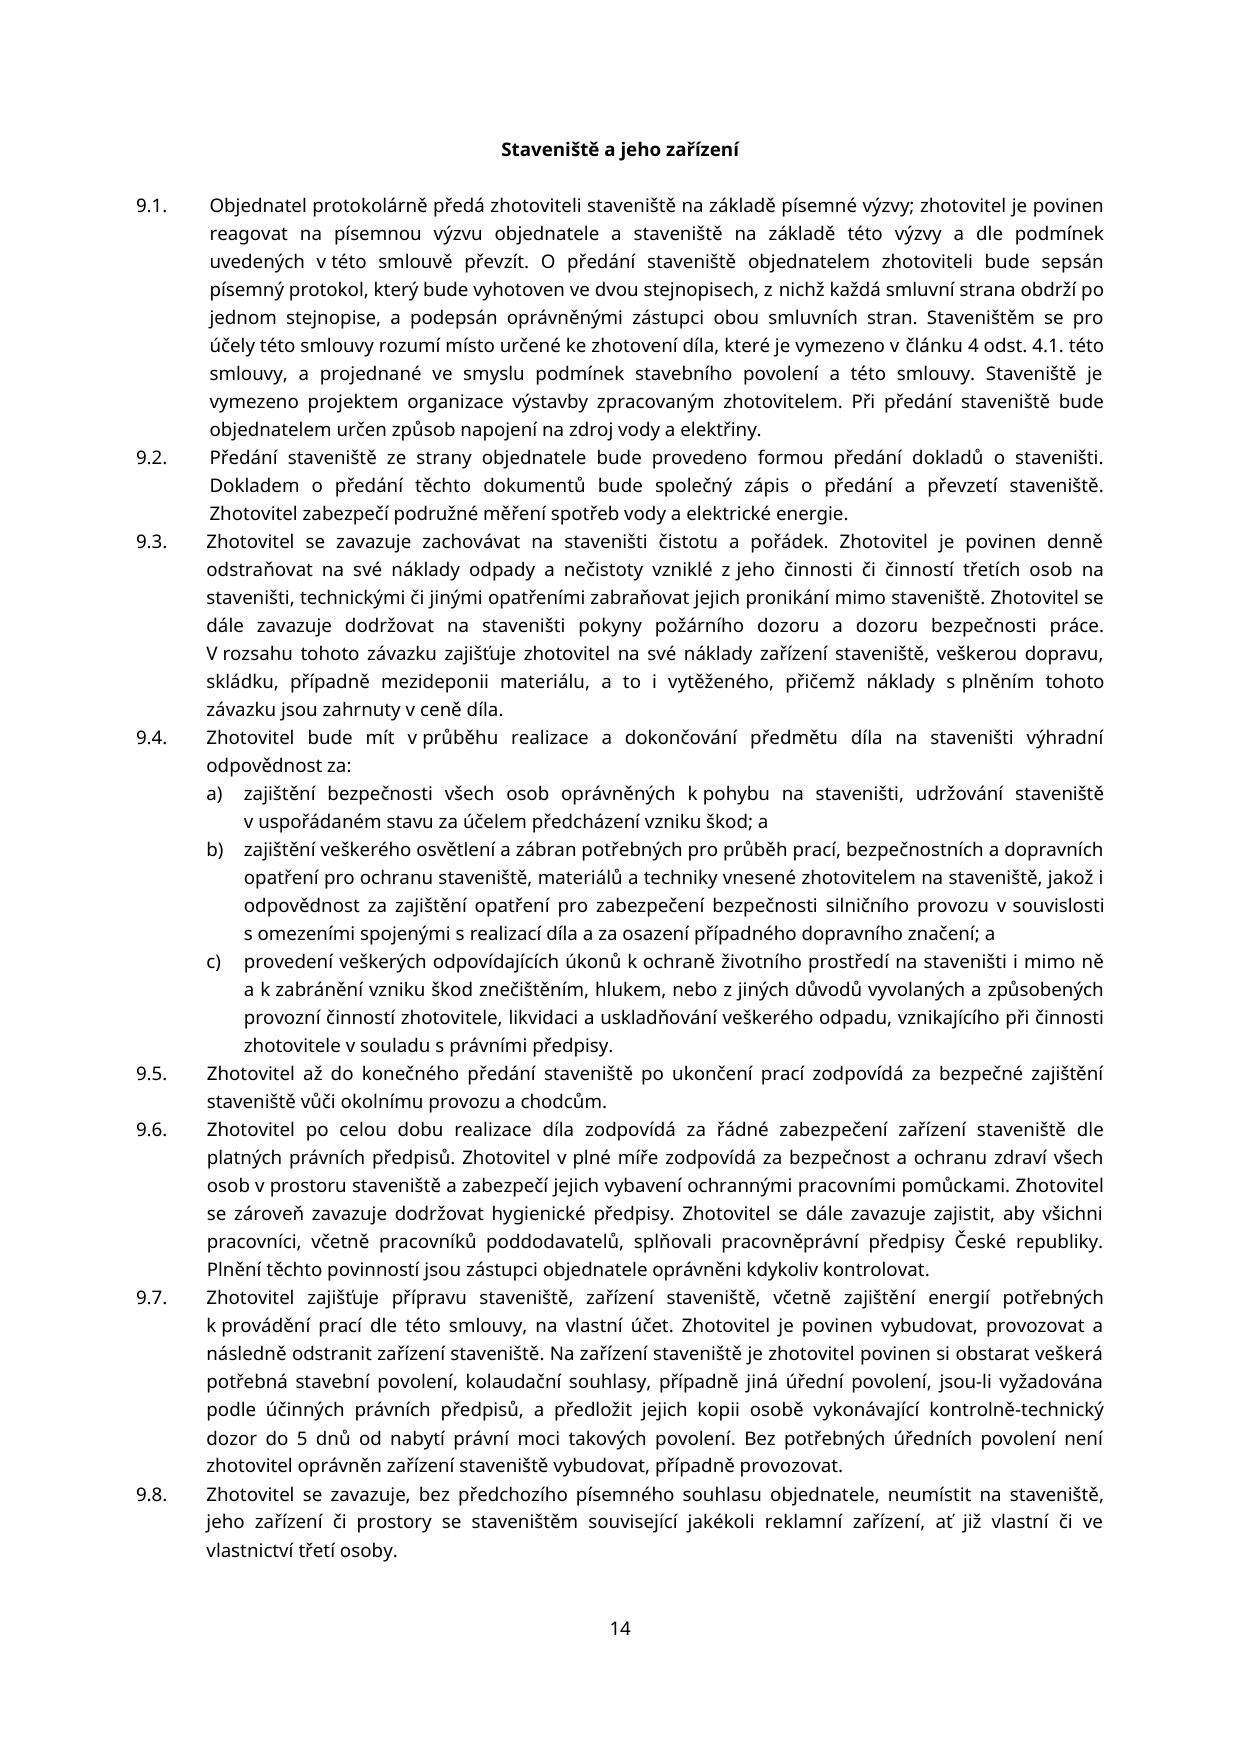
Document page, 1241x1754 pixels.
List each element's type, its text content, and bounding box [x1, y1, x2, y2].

list provedení veškerých odpovídajících úkonů k ochraně životního prostředí na staveništi i mimo ně a k zabránění vzniku škod znečištěním, hlukem, nebo z jiných důvodů vyvolaných a způsobených provozní činností zhotovitele, likvidaci a uskladňování veškerého odpadu, vznikajícího při činnosti zhotovitele v souladu s právními předpisy. [206, 948, 1104, 1058]
list Zhotovitel zajišťuje přípravu staveniště, zařízení staveniště, včetně zajištění energií potřebných k provádění prací dle této smlouvy, na vlastní účet. Zhotovitel je povinen vybudovat, provozovat a následně odstranit zařízení staveniště. Na zařízení staveniště je zhotovitel povinen si obstarat veškerá potřebná stavební povolení, kolaudační souhlasy, případně jiná úřední povolení, jsou-li vyžadována podle účinných právních předpisů, a předložit jejich kopii osobě vykonávající kontrolně-technický dozor do 5 dnů od nabytí právní moci takových povolení. Bez potřebných úředních povolení není zhotovitel oprávněn zařízení staveniště vybudovat, případně provozovat. [136, 1285, 1104, 1478]
text 9.6. Zhotovitel po celou dobu realizace díla zodpovídá za řádné zabezpečení zařízení staveniště dle platných právních předpisů. Zhotovitel v plné míře zodpovídá za bezpečnost a ochranu zdraví všech osob v prostoru staveniště a zabezpečí jejich vybavení ochrannými pracovními pomůckami. Zhotovitel se zároveň zavazuje dodržovat hygienické předpisy. Zhotovitel se dále zavazuje zajistit, aby všichni pracovníci, včetně pracovníků poddodavatelů, splňovali pracovněprávní předpisy České republiky. Plnění těchto povinností jsou zástupci objednatele oprávněni kdykoliv kontrolovat. [136, 1117, 1104, 1282]
text 9.4. Zhotovitel bude mít v průběhu realizace a dokončování předmětu díla na staveništi výhradní odpovědnost za: [136, 724, 1104, 778]
list Objednatel protokolárně předá zhotoviteli staveniště na základě písemné výzvy; zhotovitel je povinen reagovat na písemnou výzvu objednatele a staveniště na základě této výzvy a dle podmínek uvedených v této smlouvě převzít. O předání staveniště objednatelem zhotoviteli bude sepsán písemný protokol, který bude vyhotoven ve dvou stejnopisech, z nichž každá smluvní strana obdrží po jednom stejnopise, a podepsán oprávněnými zástupci obou smluvních stran. Staveništěm se pro účely této smlouvy rozumí místo určené ke zhotovení díla, které je vymezeno v článku 4 odst. 4.1. této smlouvy, a projednané ve smyslu podmínek stavebního povolení a této smlouvy. Staveniště je vymezeno projektem organizace výstavby zpracovaným zhotovitelem. Při předání staveniště bude objednatelem určen způsob napojení na zdroj vody a elektřiny. [136, 192, 1104, 442]
list Zhotovitel se zavazuje, bez předchozího písemného souhlasu objednatele, neumístit na staveniště, jeho zařízení či prostory se staveništěm související jakékoli reklamní zařízení, ať již vlastní či ve vlastnictví třetí osoby. [136, 1481, 1104, 1562]
list Zhotovitel se zavazuje zachovávat na staveništi čistotu a pořádek. Zhotovitel je povinen denně odstraňovat na své náklady odpady a nečistoty vzniklé z jeho činnosti či činností třetích osob na staveništi, technickými či jinými opatřeními zabraňovat jejich pronikání mimo staveniště. Zhotovitel se dále zavazuje dodržovat na staveništi pokyny požárního dozoru a dozoru bezpečnosti práce. V rozsahu tohoto závazku zajišťuje zhotovitel na své náklady zařízení staveniště, veškerou dopravu, skládku, případně mezideponii materiálu, a to i vytěženého, přičemž náklady s plněním tohoto závazku jsou zahrnuty v ceně díla. [136, 528, 1104, 722]
list zajištění veškerého osvětlení a zábran potřebných pro průběh prací, bezpečnostních a dopravních opatření pro ochranu staveniště, materiálů a techniky vnesené zhotovitelem na staveniště, jakož i odpovědnost za zajištění opatření pro zabezpečení bezpečnosti silničního provozu v souvislosti s omezeními spojenými s realizací díla a za osazení případného dopravního značení; a [206, 836, 1104, 946]
text Staveniště a jeho zařízení [136, 136, 1104, 161]
text 9.5. Zhotovitel až do konečného předání staveniště po ukončení prací zodpovídá za bezpečné zajištění staveniště vůči okolnímu provozu a chodcům. [136, 1061, 1104, 1114]
list zajištění bezpečnosti všech osob oprávněných k pohybu na staveništi, udržování staveniště v uspořádaném stavu za účelem předcházení vzniku škod; a [206, 780, 1104, 834]
list Předání staveniště ze strany objednatele bude provedeno formou předání dokladů o staveništi. Dokladem o předání těchto dokumentů bude společný zápis o předání a převzetí staveniště. Zhotovitel zabezpečí podružné měření spotřeb vody a elektrické energie. [136, 444, 1104, 526]
